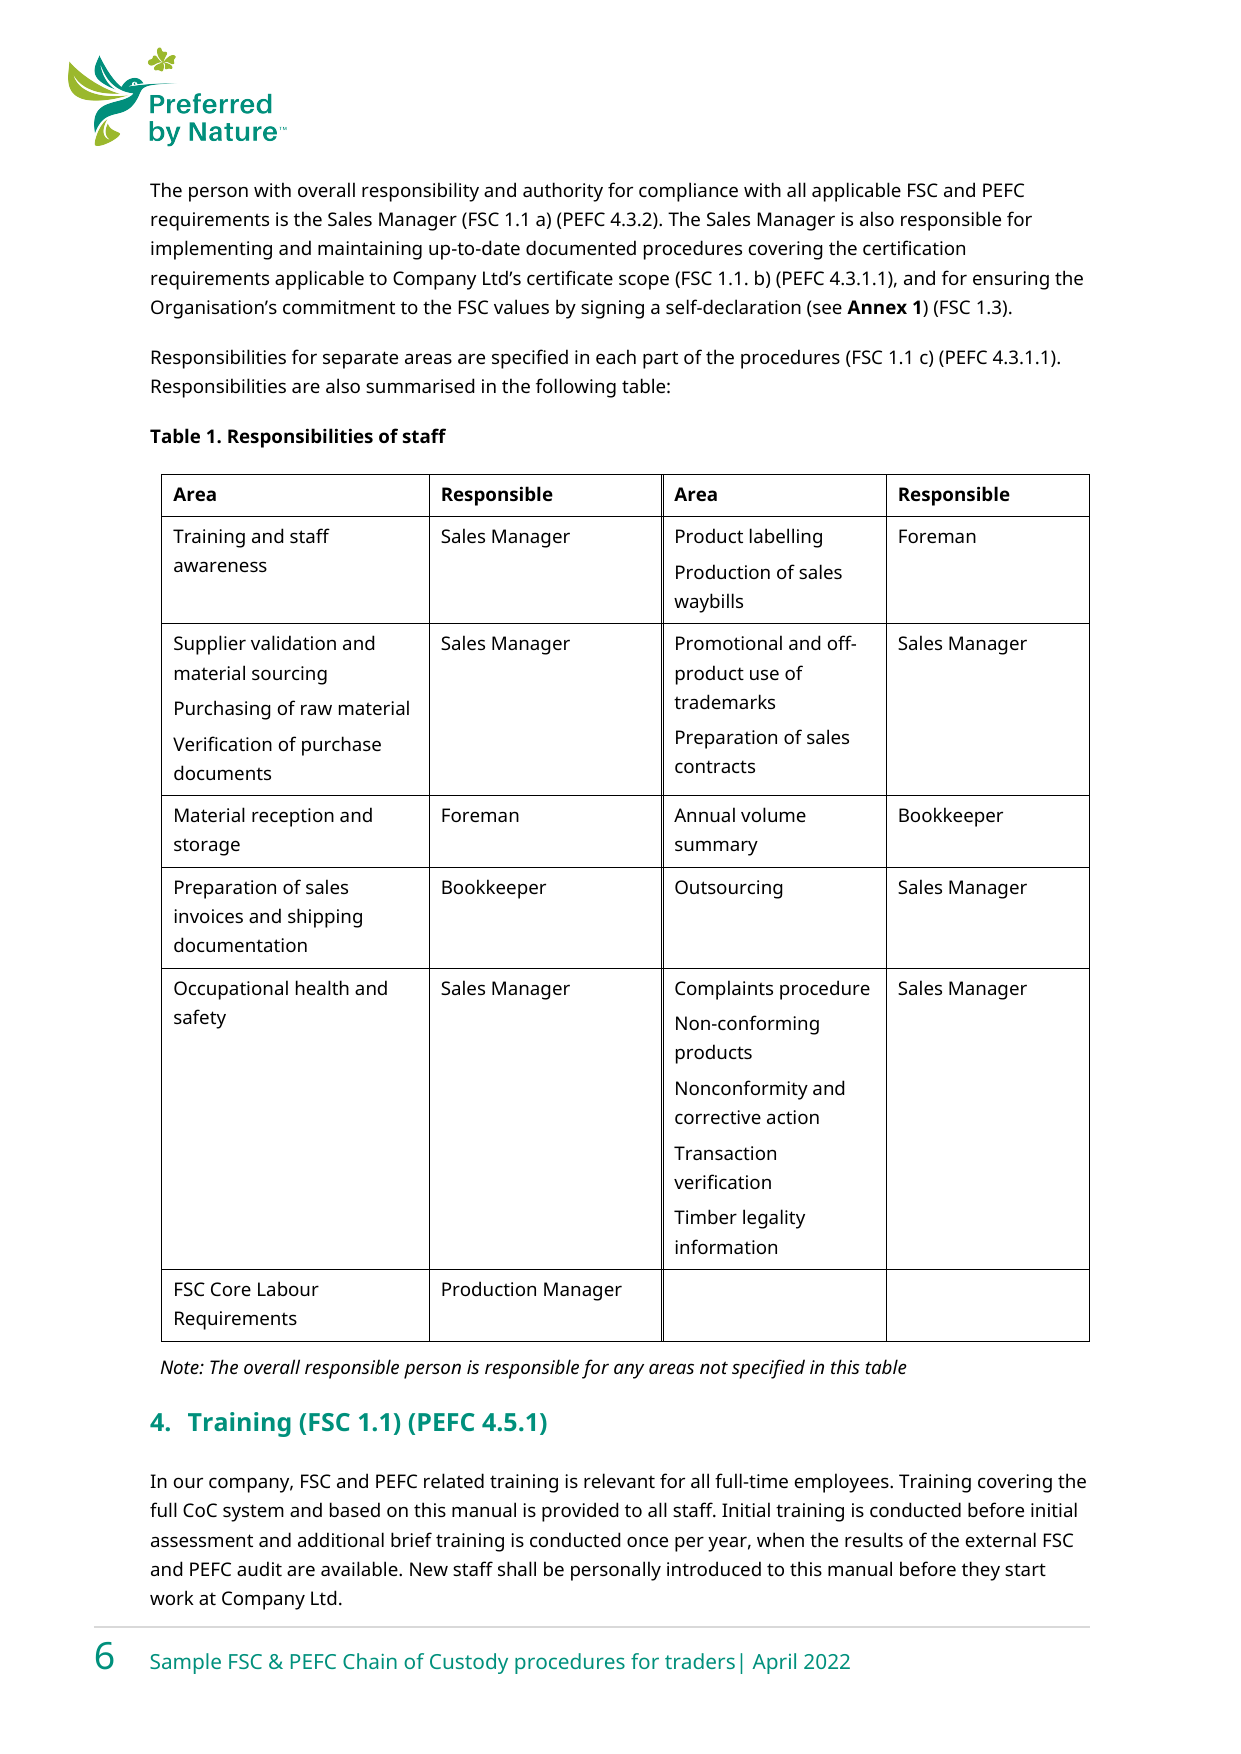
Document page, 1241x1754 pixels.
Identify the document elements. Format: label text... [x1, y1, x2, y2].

table_header Area [162, 475, 429, 516]
table_cell Production Manager [430, 1270, 661, 1341]
table_cell [887, 1270, 1089, 1341]
text Responsibilities for separate areas are specified in each part of the procedures (FSC 1.1 c) (PEFC 4.3.1.1). Responsibilities are also summarised in the following table: [150, 344, 1090, 399]
picture [40, 19, 315, 174]
table_cell Outsourcing [664, 868, 886, 967]
text Table 1. Responsibilities of staff [150, 424, 1090, 449]
table_cell Sales Manager [887, 868, 1089, 967]
table_header Responsible [430, 475, 661, 516]
table_cell Sales Manager [430, 624, 661, 795]
table_cell Annual volume summary [664, 796, 886, 867]
text In our company, FSC and PEFC related training is relevant for all full-time employees. Training covering the full CoC system and based on this manual is provided to all staff. Initial training is conducted before initial assessment and additional brief training is conducted once per year, when the results of the external FSC and PEFC audit are available. New staff shall be personally introduced to this manual before they start work at Company Ltd. [150, 1468, 1090, 1611]
table_cell Supplier validation and material sourcing Purchasing of raw material Verification of purchase documents [162, 624, 429, 795]
text Note: The overall responsible person is responsible for any areas not specified in this table [150, 1354, 1090, 1379]
table_cell Material reception and storage [162, 796, 429, 867]
table_cell Foreman [430, 796, 661, 867]
table_cell Sales Manager [887, 969, 1089, 1269]
table_cell Sales Manager [430, 517, 661, 623]
table_cell FSC Core Labour Requirements [162, 1270, 429, 1341]
table_cell Sales Manager [887, 624, 1089, 795]
table_cell Occupational health and safety [162, 969, 429, 1269]
table_cell Promotional and off-product use of trademarks Preparation of sales contracts [664, 624, 886, 795]
table_cell Sales Manager [430, 969, 661, 1269]
text The person with overall responsibility and authority for compliance with all applicable FSC and PEFC requirements is the Sales Manager (FSC 1.1 a) (PEFC 4.3.2). The Sales Manager is also responsible for implementing and maintaining up-to-date documented procedures covering the certification requirements applicable to Company Ltd’s certificate scope (FSC 1.1. b) (PEFC 4.3.1.1), and for ensuring the Organisation’s commitment to the FSC values by signing a self-declaration (see Annex 1) (FSC 1.3). [150, 177, 1090, 320]
list Training (FSC 1.1) (PEFC 4.5.1) [150, 1404, 1090, 1438]
table_cell [664, 1270, 886, 1341]
table_cell Product labelling Production of sales waybills [664, 517, 886, 623]
table_cell Bookkeeper [887, 796, 1089, 867]
table_header Responsible [887, 475, 1089, 516]
table_header Area [664, 475, 886, 516]
table_cell Bookkeeper [430, 868, 661, 967]
table_cell Training and staff awareness [162, 517, 429, 623]
table_cell Preparation of sales invoices and shipping documentation [162, 868, 429, 967]
table_cell Foreman [887, 517, 1089, 623]
table_cell Complaints procedure Non-conforming products Nonconformity and corrective action Transaction verification Timber legality information [664, 969, 886, 1269]
